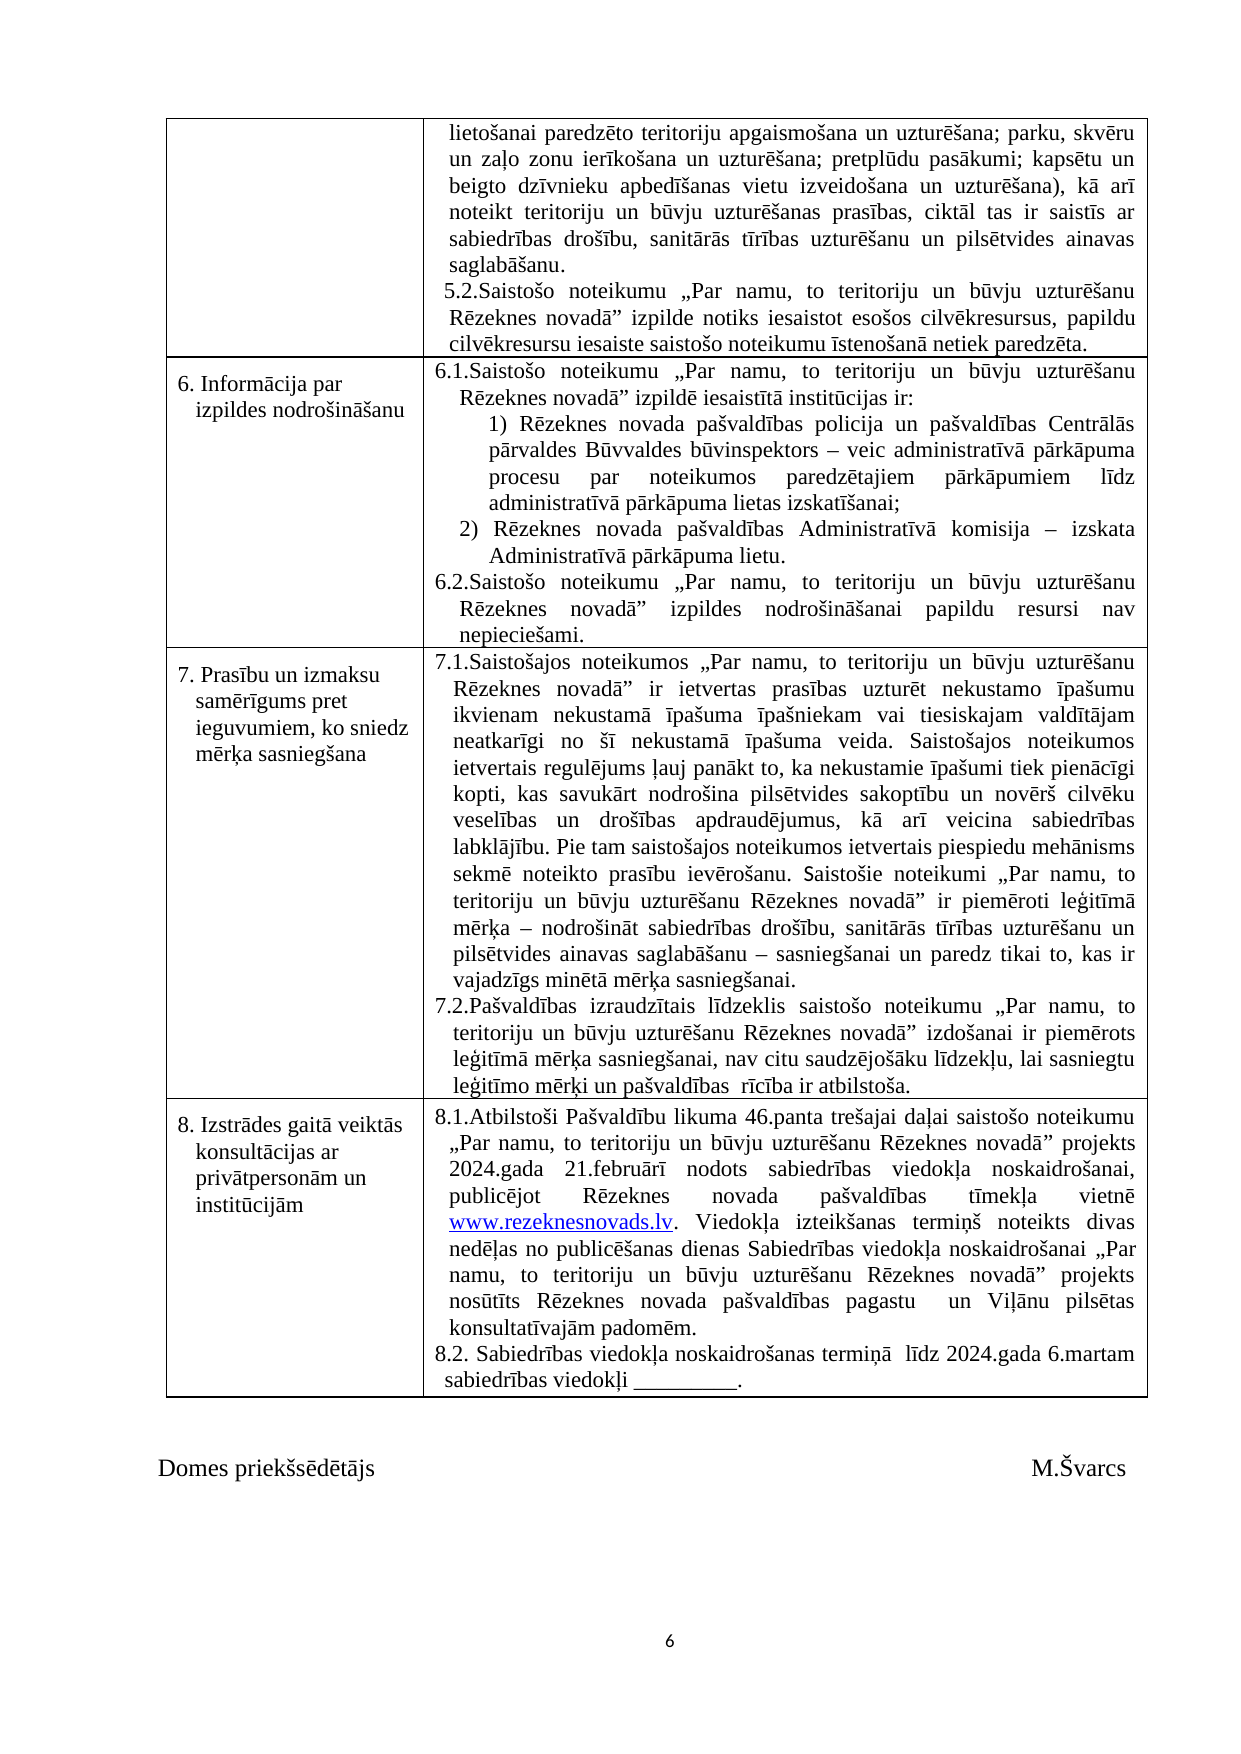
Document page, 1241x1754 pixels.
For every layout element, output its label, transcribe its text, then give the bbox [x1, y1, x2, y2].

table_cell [167, 119, 423, 356]
table_cell 7.1.Saistošajos noteikumos „Par namu, to teritoriju un būvju uzturēšanu Rēzeknes novadā” ir ietvertas prasības uzturēt nekustamo īpašumu ikvienam nekustamā īpašuma īpašniekam vai tiesiskajam valdītājam neatkarīgi no šī nekustamā īpašuma veida. Saistošajos noteikumos ietvertais regulējums ļauj panākt to, ka nekustamie īpašumi tiek pienācīgi kopti, kas savukārt nodrošina pilsētvides sakoptību un novērš cilvēku veselības un drošības apdraudējumus, kā arī veicina sabiedrības labklājību. Pie tam saistošajos noteikumos ietvertais piespiedu mehānisms sekmē noteikto prasību ievērošanu. Saistošie noteikumi „Par namu, to teritoriju un būvju uzturēšanu Rēzeknes novadā” ir piemēroti leģitīmā mērķa – nodrošināt sabiedrības drošību, sanitārās tīrības uzturēšanu un pilsētvides ainavas saglabāšanu – sasniegšanai un paredz tikai to, kas ir vajadzīgs minētā mērķa sasniegšanai. 7.2.Pašvaldības izraudzītais līdzeklis saistošo noteikumu „Par namu, to teritoriju un būvju uzturēšanu Rēzeknes novadā” izdošanai ir piemērots leģitīmā mērķa sasniegšanai, nav citu saudzējošāku līdzekļu, lai sasniegtu leģitīmo mērķi un pašvaldības rīcība ir atbilstoša. [424, 648, 1147, 1098]
table_cell 8. Izstrādes gaitā veiktās konsultācijas ar privātpersonām un institūcijām [167, 1099, 423, 1396]
table_cell 6.1.Saistošo noteikumu „Par namu, to teritoriju un būvju uzturēšanu Rēzeknes novadā” izpildē iesaistītā institūcijas ir: 1) Rēzeknes novada pašvaldības policija un pašvaldības Centrālās pārvaldes Būvvaldes būvinspektors – veic administratīvā pārkāpuma procesu par noteikumos paredzētajiem pārkāpumiem līdz administratīvā pārkāpuma lietas izskatīšanai; 2) Rēzeknes novada pašvaldības Administratīvā komisija – izskata Administratīvā pārkāpuma lietu. 6.2.Saistošo noteikumu „Par namu, to teritoriju un būvju uzturēšanu Rēzeknes novadā” izpildes nodrošināšanai papildu resursi nav nepieciešami. [424, 358, 1147, 647]
text Domes priekšsēdētājs M.Švarcs [158, 1453, 1152, 1482]
table_cell 6. Informācija par izpildes nodrošināšanu [167, 358, 423, 647]
table_cell 8.1.Atbilstoši Pašvaldību likuma 46.panta trešajai daļai saistošo noteikumu „Par namu, to teritoriju un būvju uzturēšanu Rēzeknes novadā” projekts 2024.gada 21.februārī nodots sabiedrības viedokļa noskaidrošanai, publicējot Rēzeknes novada pašvaldības tīmekļa vietnē www.rezeknesnovads.lv. Viedokļa izteikšanas termiņš noteikts divas nedēļas no publicēšanas dienas Sabiedrības viedokļa noskaidrošanai „Par namu, to teritoriju un būvju uzturēšanu Rēzeknes novadā” projekts nosūtīts Rēzeknes novada pašvaldības pagastu un Viļānu pilsētas konsultatīvajām padomēm. 8.2. Sabiedrības viedokļa noskaidrošanas termiņā līdz 2024.gada 6.martam sabiedrības viedokļi _________. [424, 1099, 1147, 1396]
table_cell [424, 119, 1147, 356]
table_cell 7. Prasību un izmaksu samērīgums pret ieguvumiem, ko sniedz mērķa sasniegšana [167, 648, 423, 1098]
